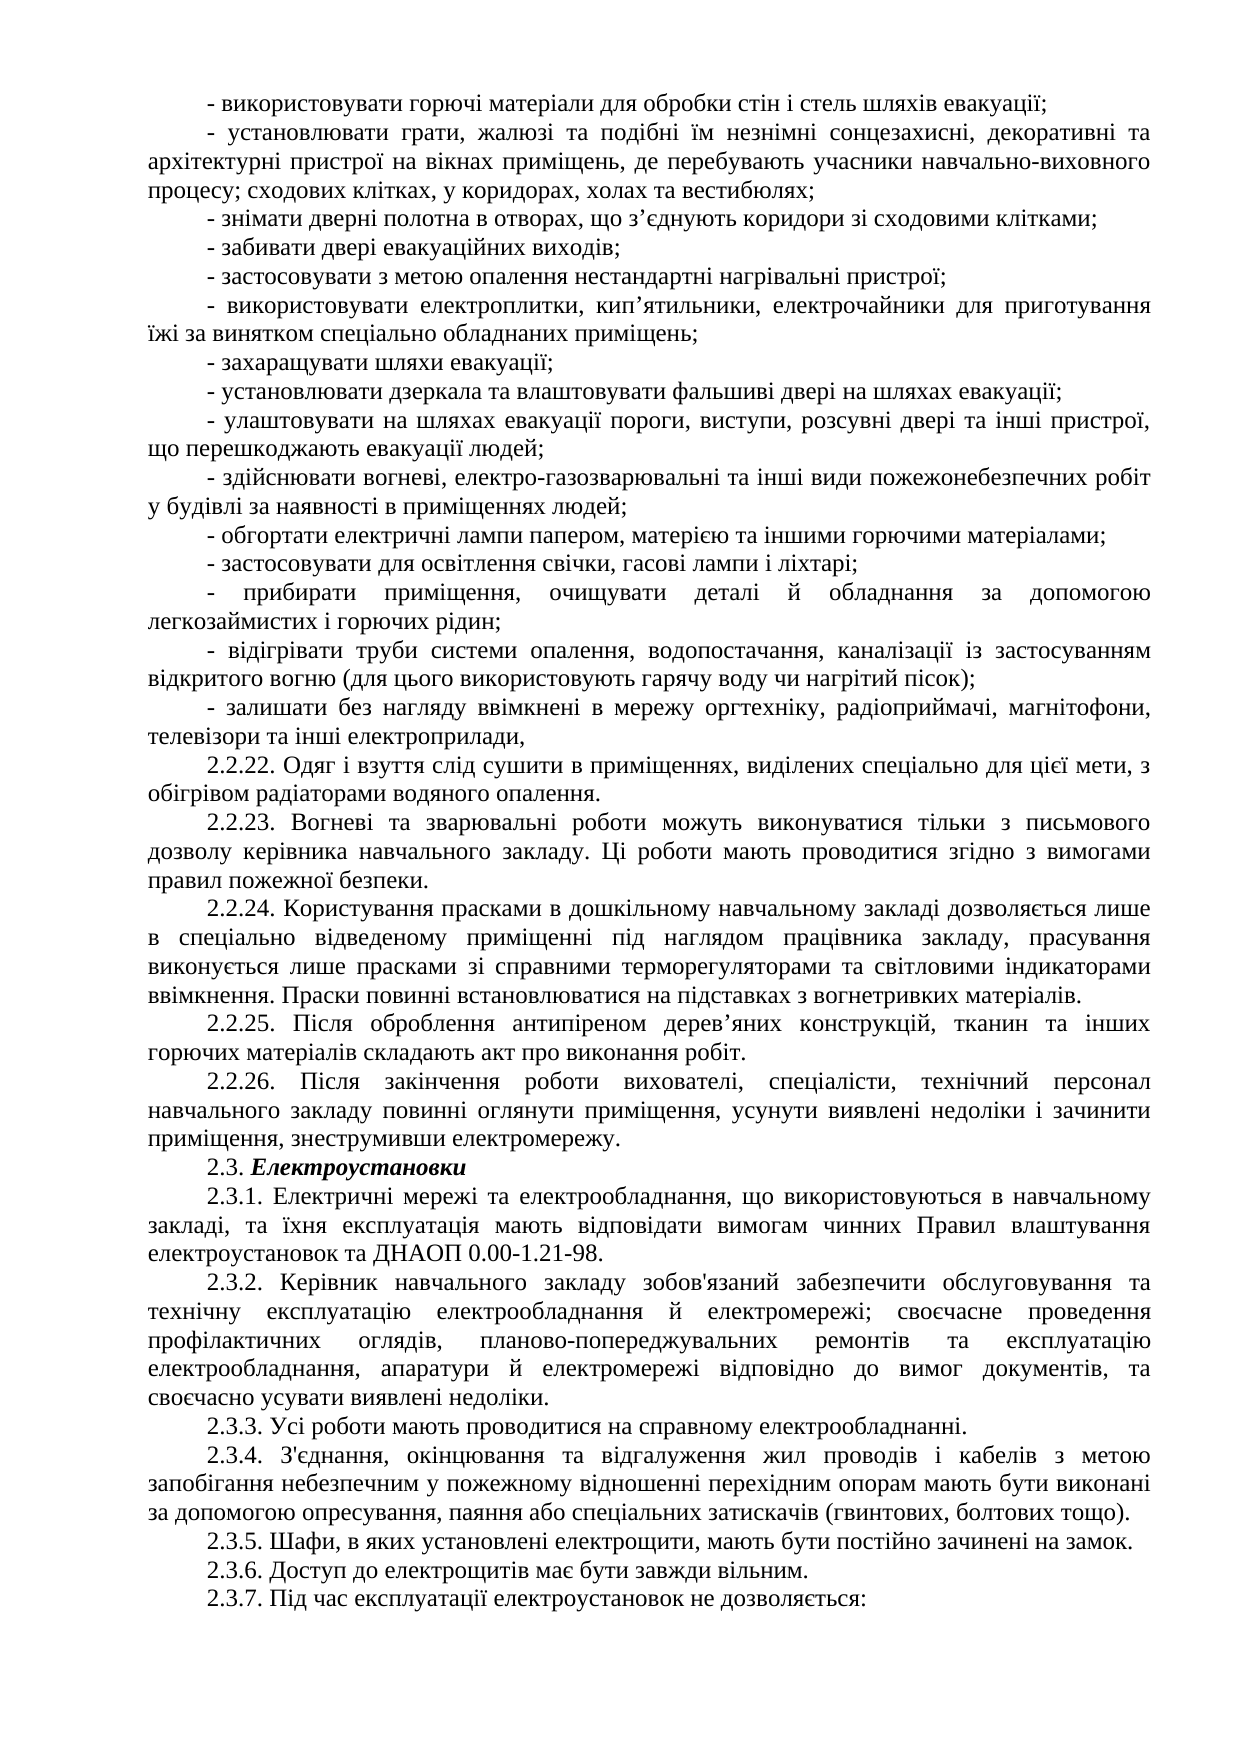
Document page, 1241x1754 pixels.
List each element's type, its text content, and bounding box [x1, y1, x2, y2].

text - використовувати горючі матеріали для обробки стін і стель шляхів евакуації; [148, 88, 1152, 117]
text - використовувати електроплитки, кип’ятильники, електрочайники для приготування їжі за винятком спеціально обладнаних приміщень; [148, 290, 1152, 347]
text 2.2.22. Одяг і взуття слід сушити в приміщеннях, виділених спеціально для цієї мети, з обігрівом радіаторами водяного опалення. [148, 750, 1152, 807]
text - установлювати грати, жалюзі та подібні їм незнімні сонцезахисні, декоративні та архітектурні пристрої на вікнах приміщень, де перебувають учасники навчально-виховного процесу; сходових клітках, у коридорах, холах та вестибюлях; [148, 117, 1152, 203]
text 2.3. Електроустановки [148, 1152, 1152, 1181]
text 2.2.24. Користування прасками в дошкільному навчальному закладі дозволяється лише в спеціально відведеному приміщенні під наглядом працівника закладу, прасування виконується лише прасками зі справними терморегуляторами та світловими індикаторами ввімкнення. Праски повинні встановлюватися на підставках з вогнетривких матеріалів. [148, 893, 1152, 1008]
text - знімати дверні полотна в отворах, що з’єднують коридори зі сходовими клітками; [148, 203, 1152, 232]
text - улаштовувати на шляхах евакуації пороги, виступи, розсувні двері та інші пристрої, що перешкоджають евакуації людей; [148, 405, 1152, 462]
text - залишати без нагляду ввімкнені в мережу оргтехніку, радіоприймачі, магнітофони, телевізори та інші електроприлади, [148, 692, 1152, 750]
text 2.3.6. Доступ до електрощитів має бути завжди вільним. [148, 1555, 1152, 1583]
text - відігрівати труби системи опалення, водопостачання, каналізації із застосуванням відкритого вогню (для цього використовують гарячу воду чи нагрітий пісок); [148, 635, 1152, 692]
text 2.3.4. З'єднання, окінцювання та відгалуження жил проводів і кабелів з метою запобігання небезпечним у пожежному відношенні перехідним опорам мають бути виконані за допомогою опресування, паяння або спеціальних затискачів (гвинтових, болтових тощо). [148, 1440, 1152, 1526]
text - установлювати дзеркала та влаштовувати фальшиві двері на шляхах евакуації; [148, 376, 1152, 405]
text 2.3.1. Електричні мережі та електрообладнання, що використовуються в навчальному закладі, та їхня експлуатація мають відповідати вимогам чинних Правил влаштування електроустановок та ДНАОП 0.00-1.21-98. [148, 1181, 1152, 1267]
text - застосовувати для освітлення свічки, гасові лампи і ліхтарі; [148, 548, 1152, 577]
text - забивати двері евакуаційних виходів; [148, 232, 1152, 261]
text 2.3.2. Керівник навчального закладу зобов'язаний забезпечити обслуговування та технічну експлуатацію електрообладнання й електромережі; своєчасне проведення профілактичних оглядів, планово-попереджувальних ремонтів та експлуатацію електрообладнання, апаратури й електромережі відповідно до вимог документів, та своєчасно усувати виявлені недоліки. [148, 1267, 1152, 1411]
text 2.3.5. Шафи, в яких установлені електрощити, мають бути постійно зачинені на замок. [148, 1526, 1152, 1555]
text 2.2.25. Після оброблення антипіреном дерев’яних конструкцій, тканин та інших горючих матеріалів складають акт про виконання робіт. [148, 1008, 1152, 1066]
text 2.2.23. Вогневі та зварювальні роботи можуть виконуватися тільки з письмового дозволу керівника навчального закладу. Ці роботи мають проводитися згідно з вимогами правил пожежної безпеки. [148, 807, 1152, 893]
text - застосовувати з метою опалення нестандартні нагрівальні пристрої; [148, 261, 1152, 290]
text 2.3.3. Усі роботи мають проводитися на справному електрообладнанні. [148, 1411, 1152, 1440]
text - здійснювати вогневі, електро-газозварювальні та інші види пожежонебезпечних робіт у будівлі за наявності в приміщеннях людей; [148, 462, 1152, 520]
text 2.2.26. Після закінчення роботи вихователі, спеціалісти, технічний персонал навчального закладу повинні оглянути приміщення, усунути виявлені недоліки і зачинити приміщення, знеструмивши електромережу. [148, 1066, 1152, 1152]
text - прибирати приміщення, очищувати деталі й обладнання за допомогою легкозаймистих і горючих рідин; [148, 577, 1152, 635]
text - обгортати електричні лампи папером, матерією та іншими горючими матеріалами; [148, 520, 1152, 548]
text - захаращувати шляхи евакуації; [148, 347, 1152, 376]
text 2.3.7. Під час експлуатації електроустановок не дозволяється: [148, 1583, 1152, 1612]
